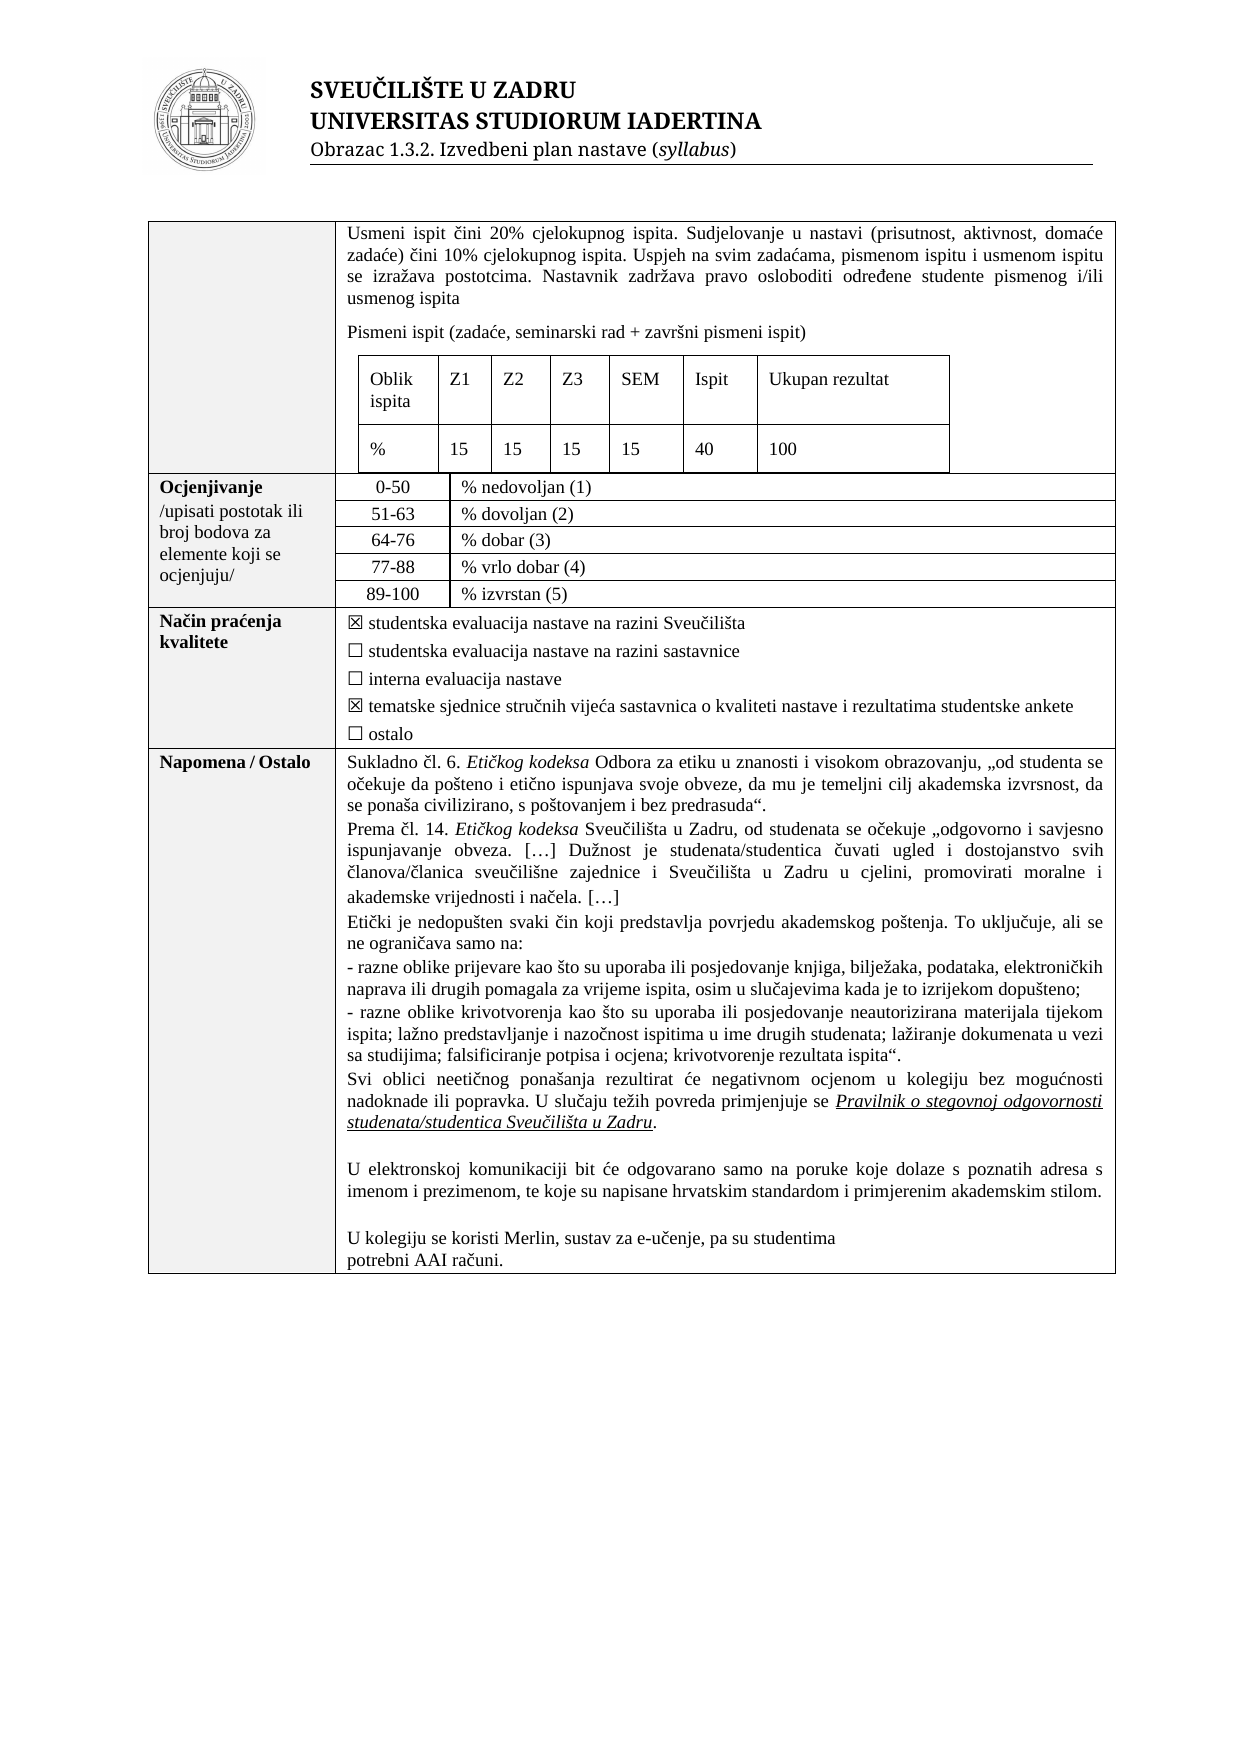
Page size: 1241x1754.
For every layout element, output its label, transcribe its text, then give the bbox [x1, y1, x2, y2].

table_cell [149, 222, 335, 473]
table_cell 0-50 [336, 474, 449, 499]
table_cell 89-100 [336, 581, 449, 607]
table_cell Napomena / Ostalo [149, 749, 335, 1272]
table_cell Način praćenja kvalitete [149, 608, 335, 748]
table_cell Sukladno čl. 6. Etičkog kodeksa Odbora za etiku u znanosti i visokom obrazovanju, „od studenta se očekuje da pošteno i etično ispunjava svoje obveze, da mu je temeljni cilj akademska izvrsnost, da se ponaša civilizirano, s poštovanjem i bez predrasuda“. Prema čl. 14. Etičkog kodeksa Sveučilišta u Zadru, od studenata se očekuje „odgovorno i savjesno ispunjavanje obveza. […] Dužnost je studenata/studentica čuvati ugled i dostojanstvo svih članova/članica sveučilišne zajednice i Sveučilišta u Zadru u cjelini, promovirati moralne i akademske vrijednosti i načela. […] Etički je nedopušten svaki čin koji predstavlja povrjedu akademskog poštenja. To uključuje, ali se ne ograničava samo na: - razne oblike prijevare kao što su uporaba ili posjedovanje knjiga, bilježaka, podataka, elektroničkih naprava ili drugih pomagala za vrijeme ispita, osim u slučajevima kada je to izrijekom dopušteno; - razne oblike krivotvorenja kao što su uporaba ili posjedovanje neautorizirana materijala tijekom ispita; lažno predstavljanje i nazočnost ispitima u ime drugih studenata; lažiranje dokumenata u vezi sa studijima; falsificiranje potpisa i ocjena; krivotvorenje rezultata ispita“. Svi oblici neetičnog ponašanja rezultirat će negativnom ocjenom u kolegiju bez mogućnosti nadoknade ili popravka. U slučaju težih povreda primjenjuje se Pravilnik o stegovnoj odgovornosti studenata/studentica Sveučilišta u Zadru. U elektronskoj komunikaciji bit će odgovarano samo na poruke koje dolaze s poznatih adresa s imenom i prezimenom, te koje su napisane hrvatskim standardom i primjerenim akademskim stilom. U kolegiju se koristi Merlin, sustav za e-učenje, pa su studentima potrebni AAI računi. [336, 749, 1115, 1272]
table_cell % nedovoljan (1) [451, 474, 1115, 499]
table_cell Ocjenjivanje /upisati postotak ili broj bodova za elemente koji se ocjenjuju/ [149, 474, 335, 607]
table_cell % vrlo dobar (4) [451, 554, 1115, 580]
table_cell studentska evaluacija nastave na razini Sveučilišta studentska evaluacija nastave na razini sastavnice interna evaluacija nastave tematske sjednice stručnih vijeća sastavnica o kvaliteti nastave i rezultatima studentske ankete ostalo [336, 608, 1115, 748]
table_cell 64-76 [336, 527, 449, 553]
table_cell 51-63 [336, 501, 449, 526]
table_cell % izvrstan (5) [451, 581, 1115, 607]
table_cell 77-88 [336, 554, 449, 580]
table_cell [336, 222, 1115, 473]
table_cell % dobar (3) [451, 527, 1115, 553]
table_cell % dovoljan (2) [451, 501, 1115, 526]
